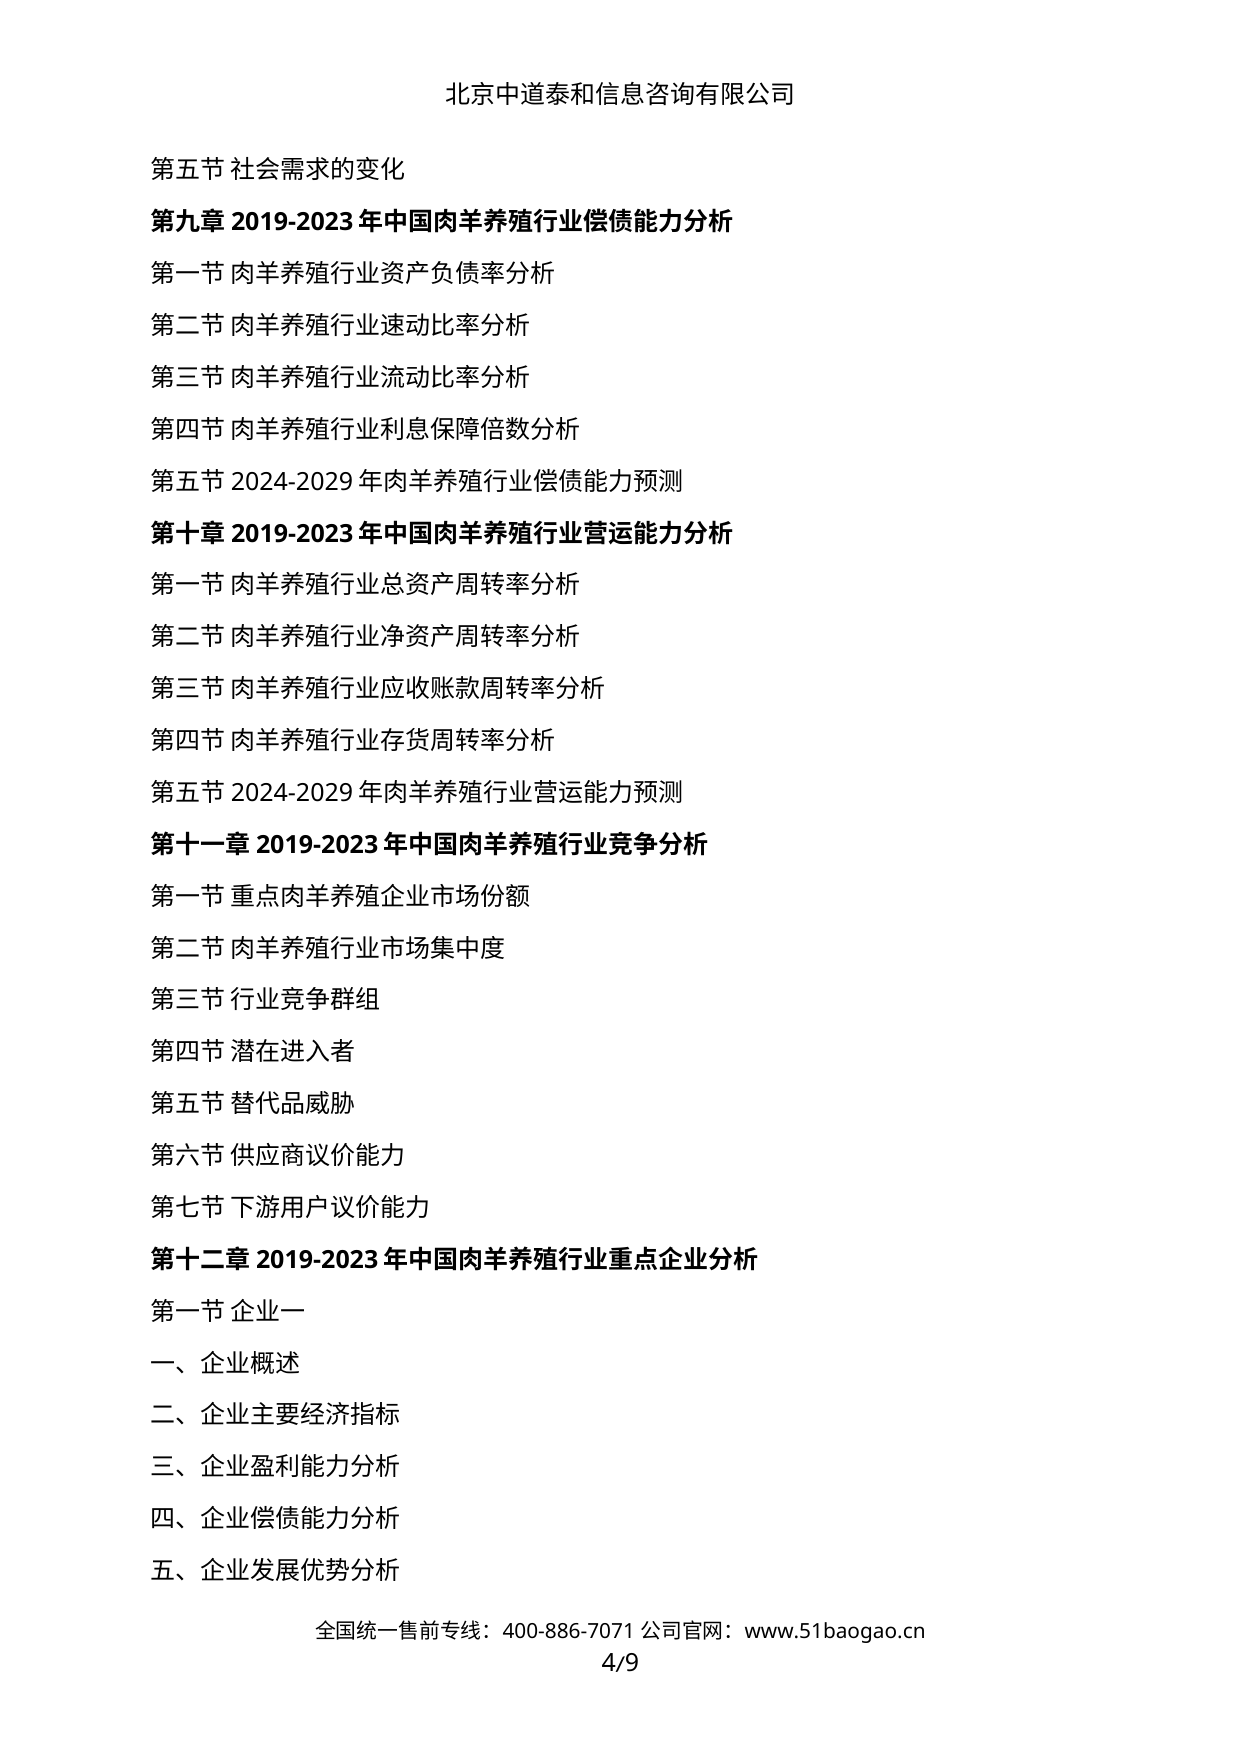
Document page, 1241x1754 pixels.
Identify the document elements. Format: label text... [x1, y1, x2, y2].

text 第四节 潜在进入者 [150, 1032, 1090, 1068]
text 第四节 肉羊养殖行业存货周转率分析 [150, 721, 1090, 757]
text 第一节 肉羊养殖行业资产负债率分析 [150, 254, 1090, 290]
text 四、企业偿债能力分析 [150, 1499, 1090, 1535]
text 第十章 2019-2023年中国肉羊养殖行业营运能力分析 [150, 513, 1090, 549]
text 第一节 重点肉羊养殖企业市场份额 [150, 876, 1090, 912]
text 第五节 2024-2029年肉羊养殖行业偿债能力预测 [150, 461, 1090, 497]
text 第二节 肉羊养殖行业净资产周转率分析 [150, 617, 1090, 653]
text 三、企业盈利能力分析 [150, 1447, 1090, 1483]
text 一、企业概述 [150, 1343, 1090, 1379]
text 第三节 肉羊养殖行业流动比率分析 [150, 357, 1090, 394]
text 第五节 社会需求的变化 [150, 150, 1090, 186]
text 第三节 肉羊养殖行业应收账款周转率分析 [150, 669, 1090, 705]
text 第十二章 2019-2023年中国肉羊养殖行业重点企业分析 [150, 1239, 1090, 1276]
text 第七节 下游用户议价能力 [150, 1187, 1090, 1224]
text 二、企业主要经济指标 [150, 1395, 1090, 1431]
text 第二节 肉羊养殖行业速动比率分析 [150, 306, 1090, 342]
text 第十一章 2019-2023年中国肉羊养殖行业竞争分析 [150, 824, 1090, 861]
text 第四节 肉羊养殖行业利息保障倍数分析 [150, 409, 1090, 446]
text 第九章 2019-2023年中国肉羊养殖行业偿债能力分析 [150, 202, 1090, 238]
text 第五节 替代品威胁 [150, 1084, 1090, 1120]
text 第一节 肉羊养殖行业总资产周转率分析 [150, 565, 1090, 601]
text 第二节 肉羊养殖行业市场集中度 [150, 928, 1090, 964]
text 第一节 企业一 [150, 1291, 1090, 1327]
text 第三节 行业竞争群组 [150, 980, 1090, 1016]
text 第六节 供应商议价能力 [150, 1136, 1090, 1172]
text 第五节 2024-2029年肉羊养殖行业营运能力预测 [150, 772, 1090, 809]
text 五、企业发展优势分析 [150, 1551, 1090, 1587]
